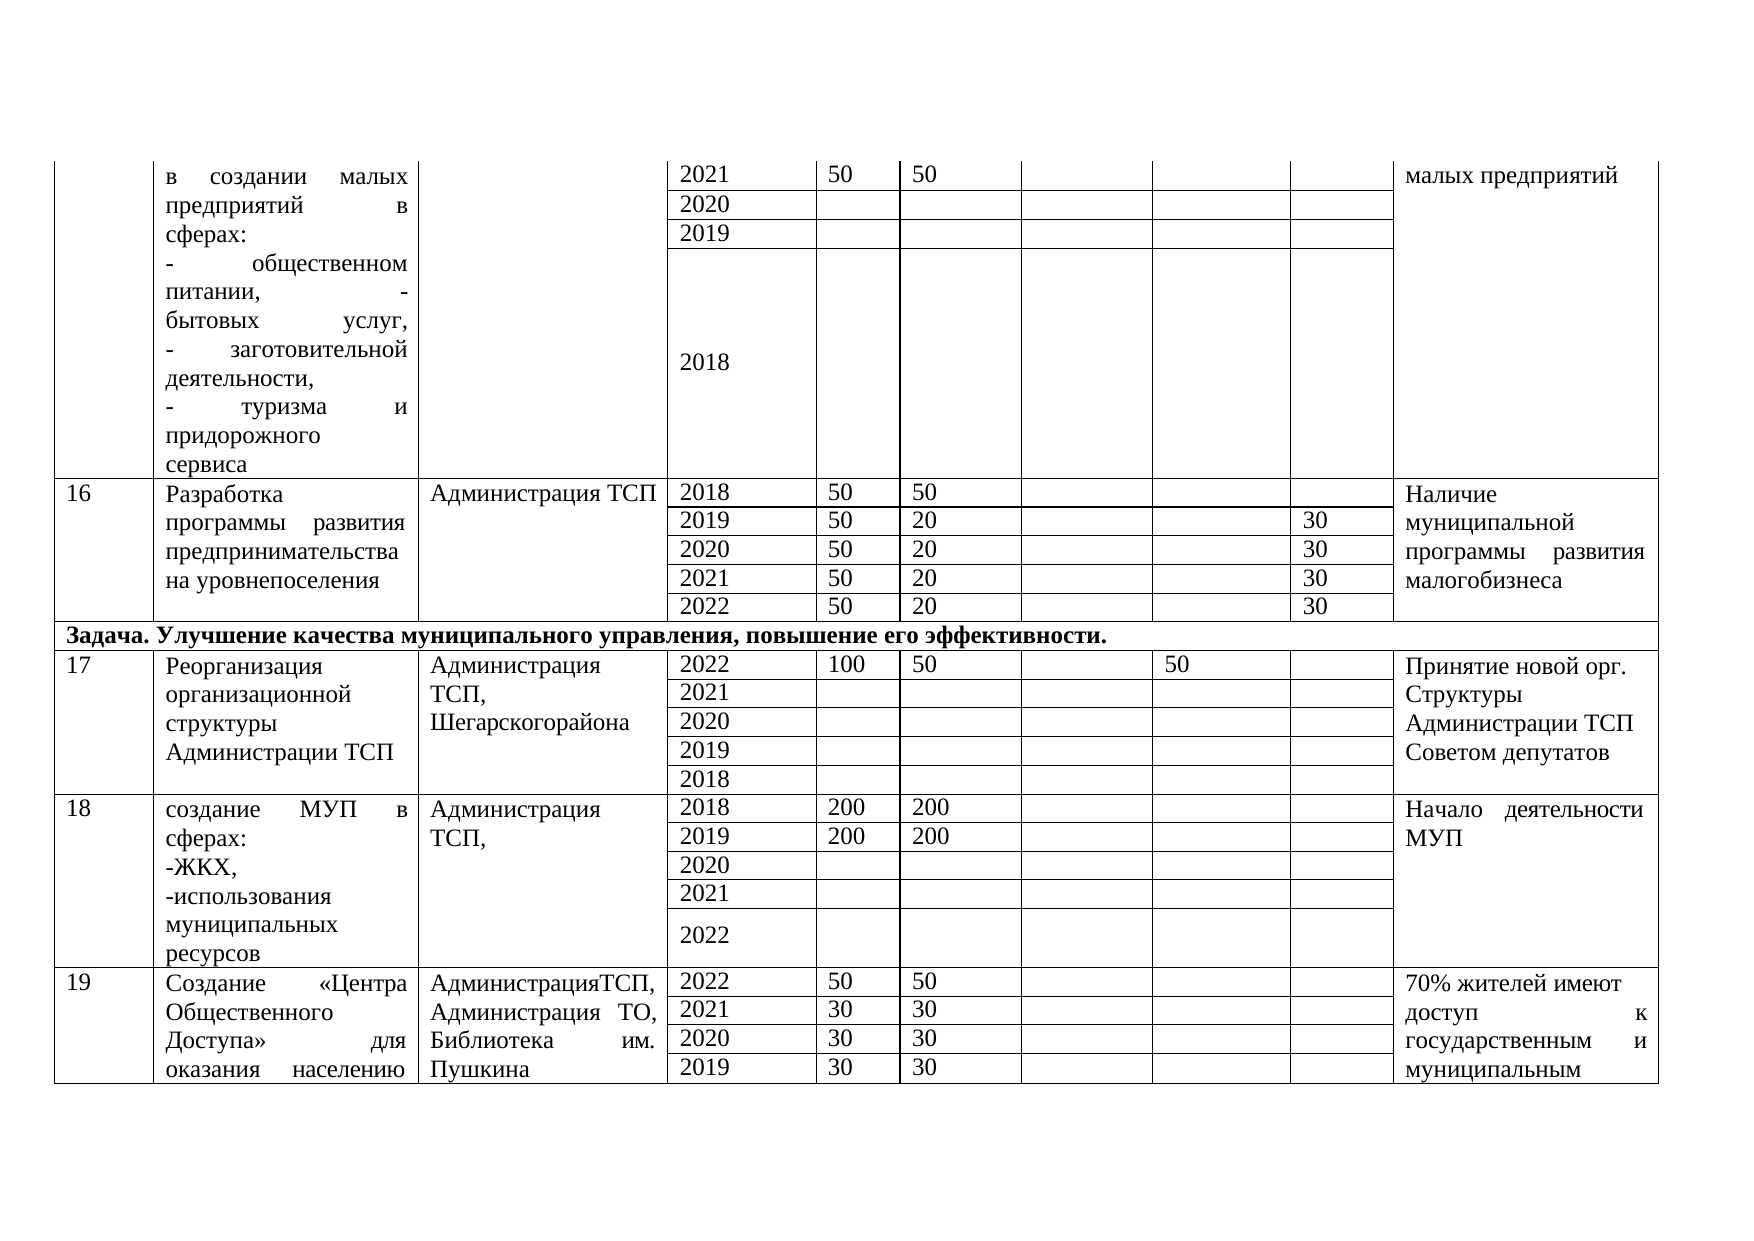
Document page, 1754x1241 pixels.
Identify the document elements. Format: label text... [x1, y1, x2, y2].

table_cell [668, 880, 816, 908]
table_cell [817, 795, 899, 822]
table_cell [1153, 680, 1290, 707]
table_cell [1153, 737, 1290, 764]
table_header в создании малых предприятий в сферах: общественном питании, - бытовых услуг, заготовительной деятельности, туризма и придорожного сервиса [154, 161, 418, 478]
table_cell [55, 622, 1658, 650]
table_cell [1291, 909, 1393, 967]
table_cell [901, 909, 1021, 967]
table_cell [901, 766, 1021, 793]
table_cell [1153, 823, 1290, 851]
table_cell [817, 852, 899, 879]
table_cell 20 [901, 508, 1021, 535]
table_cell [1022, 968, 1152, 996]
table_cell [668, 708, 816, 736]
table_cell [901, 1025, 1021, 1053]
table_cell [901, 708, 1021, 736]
table_cell 20 [901, 594, 1021, 621]
table_cell [1291, 220, 1393, 247]
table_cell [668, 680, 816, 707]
table_cell [1022, 479, 1152, 506]
table_cell [1153, 249, 1290, 478]
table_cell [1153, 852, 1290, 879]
table_cell 2019 [668, 508, 816, 535]
table_cell 50 [817, 479, 899, 506]
table_header малых предприятий [1394, 161, 1658, 478]
table_cell 20 [901, 536, 1021, 564]
table_header 2021 [668, 161, 816, 190]
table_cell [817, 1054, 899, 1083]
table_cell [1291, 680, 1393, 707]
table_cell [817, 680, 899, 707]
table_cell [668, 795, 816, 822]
table_cell [1153, 220, 1290, 247]
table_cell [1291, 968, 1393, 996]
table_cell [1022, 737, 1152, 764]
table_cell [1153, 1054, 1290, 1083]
table_header 50 [901, 161, 1021, 190]
table_header 50 [817, 161, 899, 190]
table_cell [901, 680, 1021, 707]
table_cell Наличие муниципальной программы развития малогобизнеса [1394, 479, 1658, 621]
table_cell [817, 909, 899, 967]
table_cell [1022, 249, 1152, 478]
table_cell [1022, 220, 1152, 247]
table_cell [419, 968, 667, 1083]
table_cell 50 [817, 565, 899, 592]
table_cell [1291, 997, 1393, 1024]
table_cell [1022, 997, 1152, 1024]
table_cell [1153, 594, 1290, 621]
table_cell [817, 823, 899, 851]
table_cell 30 [1291, 565, 1393, 592]
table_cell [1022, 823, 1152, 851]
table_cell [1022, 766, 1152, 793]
table_cell 30 [1291, 536, 1393, 564]
table_cell [1022, 508, 1152, 535]
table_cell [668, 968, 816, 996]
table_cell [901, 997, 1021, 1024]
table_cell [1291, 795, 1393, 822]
table_cell 16 [55, 479, 153, 621]
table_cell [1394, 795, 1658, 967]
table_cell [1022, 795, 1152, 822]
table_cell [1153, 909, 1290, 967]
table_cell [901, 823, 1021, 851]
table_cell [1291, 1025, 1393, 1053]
table_cell 30 [1291, 508, 1393, 535]
table_cell 50 [817, 508, 899, 535]
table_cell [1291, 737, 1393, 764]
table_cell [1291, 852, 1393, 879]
table_cell [901, 249, 1021, 478]
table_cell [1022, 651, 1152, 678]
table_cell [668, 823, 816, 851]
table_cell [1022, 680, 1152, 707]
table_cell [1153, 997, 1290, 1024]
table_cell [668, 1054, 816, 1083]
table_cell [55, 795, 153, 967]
table_cell 20 [901, 565, 1021, 592]
table_cell [1291, 249, 1393, 478]
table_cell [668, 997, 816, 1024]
table_header [1022, 161, 1152, 190]
table_header [419, 161, 667, 478]
table_cell [1291, 479, 1393, 506]
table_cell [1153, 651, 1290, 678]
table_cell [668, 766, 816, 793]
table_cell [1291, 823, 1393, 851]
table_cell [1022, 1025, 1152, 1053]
table_cell Администрация ТСП [419, 479, 667, 621]
table_cell [1022, 536, 1152, 564]
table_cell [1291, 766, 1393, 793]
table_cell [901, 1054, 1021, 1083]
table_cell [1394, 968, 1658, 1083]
table_cell 2018 [668, 249, 816, 478]
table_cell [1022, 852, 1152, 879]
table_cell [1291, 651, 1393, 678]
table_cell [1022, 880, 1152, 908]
table_cell 50 [817, 594, 899, 621]
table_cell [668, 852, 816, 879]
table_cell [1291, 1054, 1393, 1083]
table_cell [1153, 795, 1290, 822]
table_cell 2020 [668, 191, 816, 219]
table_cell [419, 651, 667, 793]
table_cell [1022, 565, 1152, 592]
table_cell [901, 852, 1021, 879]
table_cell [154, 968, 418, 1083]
table_cell 2019 [668, 220, 816, 247]
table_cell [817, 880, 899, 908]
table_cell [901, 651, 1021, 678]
table_cell [817, 249, 899, 478]
table_cell [1153, 565, 1290, 592]
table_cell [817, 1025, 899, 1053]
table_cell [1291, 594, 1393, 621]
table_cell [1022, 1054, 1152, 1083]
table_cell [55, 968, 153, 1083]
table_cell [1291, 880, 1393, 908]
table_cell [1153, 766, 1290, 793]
table_cell [901, 220, 1021, 247]
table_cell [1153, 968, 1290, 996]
table_cell 50 [817, 536, 899, 564]
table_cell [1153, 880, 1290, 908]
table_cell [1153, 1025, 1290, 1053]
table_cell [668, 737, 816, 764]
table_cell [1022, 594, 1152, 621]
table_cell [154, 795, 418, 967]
table_cell [1022, 191, 1152, 219]
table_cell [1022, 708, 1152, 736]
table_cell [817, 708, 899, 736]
table_cell 2020 [668, 536, 816, 564]
table_cell 2022 [668, 594, 816, 621]
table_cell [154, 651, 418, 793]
table_header [55, 161, 153, 478]
table_header [1291, 161, 1393, 190]
table_cell [817, 191, 899, 219]
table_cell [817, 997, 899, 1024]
table_cell [817, 220, 899, 247]
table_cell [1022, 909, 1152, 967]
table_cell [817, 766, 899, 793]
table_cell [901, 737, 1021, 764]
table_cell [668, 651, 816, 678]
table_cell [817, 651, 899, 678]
table_cell [1291, 191, 1393, 219]
table_cell [1153, 508, 1290, 535]
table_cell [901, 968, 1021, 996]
table_cell [1153, 479, 1290, 506]
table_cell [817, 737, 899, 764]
table_cell 50 [901, 479, 1021, 506]
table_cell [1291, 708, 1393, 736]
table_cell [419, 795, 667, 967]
table_cell [1153, 536, 1290, 564]
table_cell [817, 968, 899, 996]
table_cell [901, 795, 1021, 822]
table_cell [1153, 191, 1290, 219]
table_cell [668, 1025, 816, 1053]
table_cell [901, 191, 1021, 219]
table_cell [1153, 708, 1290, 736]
table_cell 2018 [668, 479, 816, 506]
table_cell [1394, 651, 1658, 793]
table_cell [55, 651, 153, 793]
table_header [1153, 161, 1290, 190]
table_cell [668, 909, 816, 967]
table_cell Разработка программы развития предпринимательства на уровнепоселения [154, 479, 418, 621]
table_cell 2021 [668, 565, 816, 592]
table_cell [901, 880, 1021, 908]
